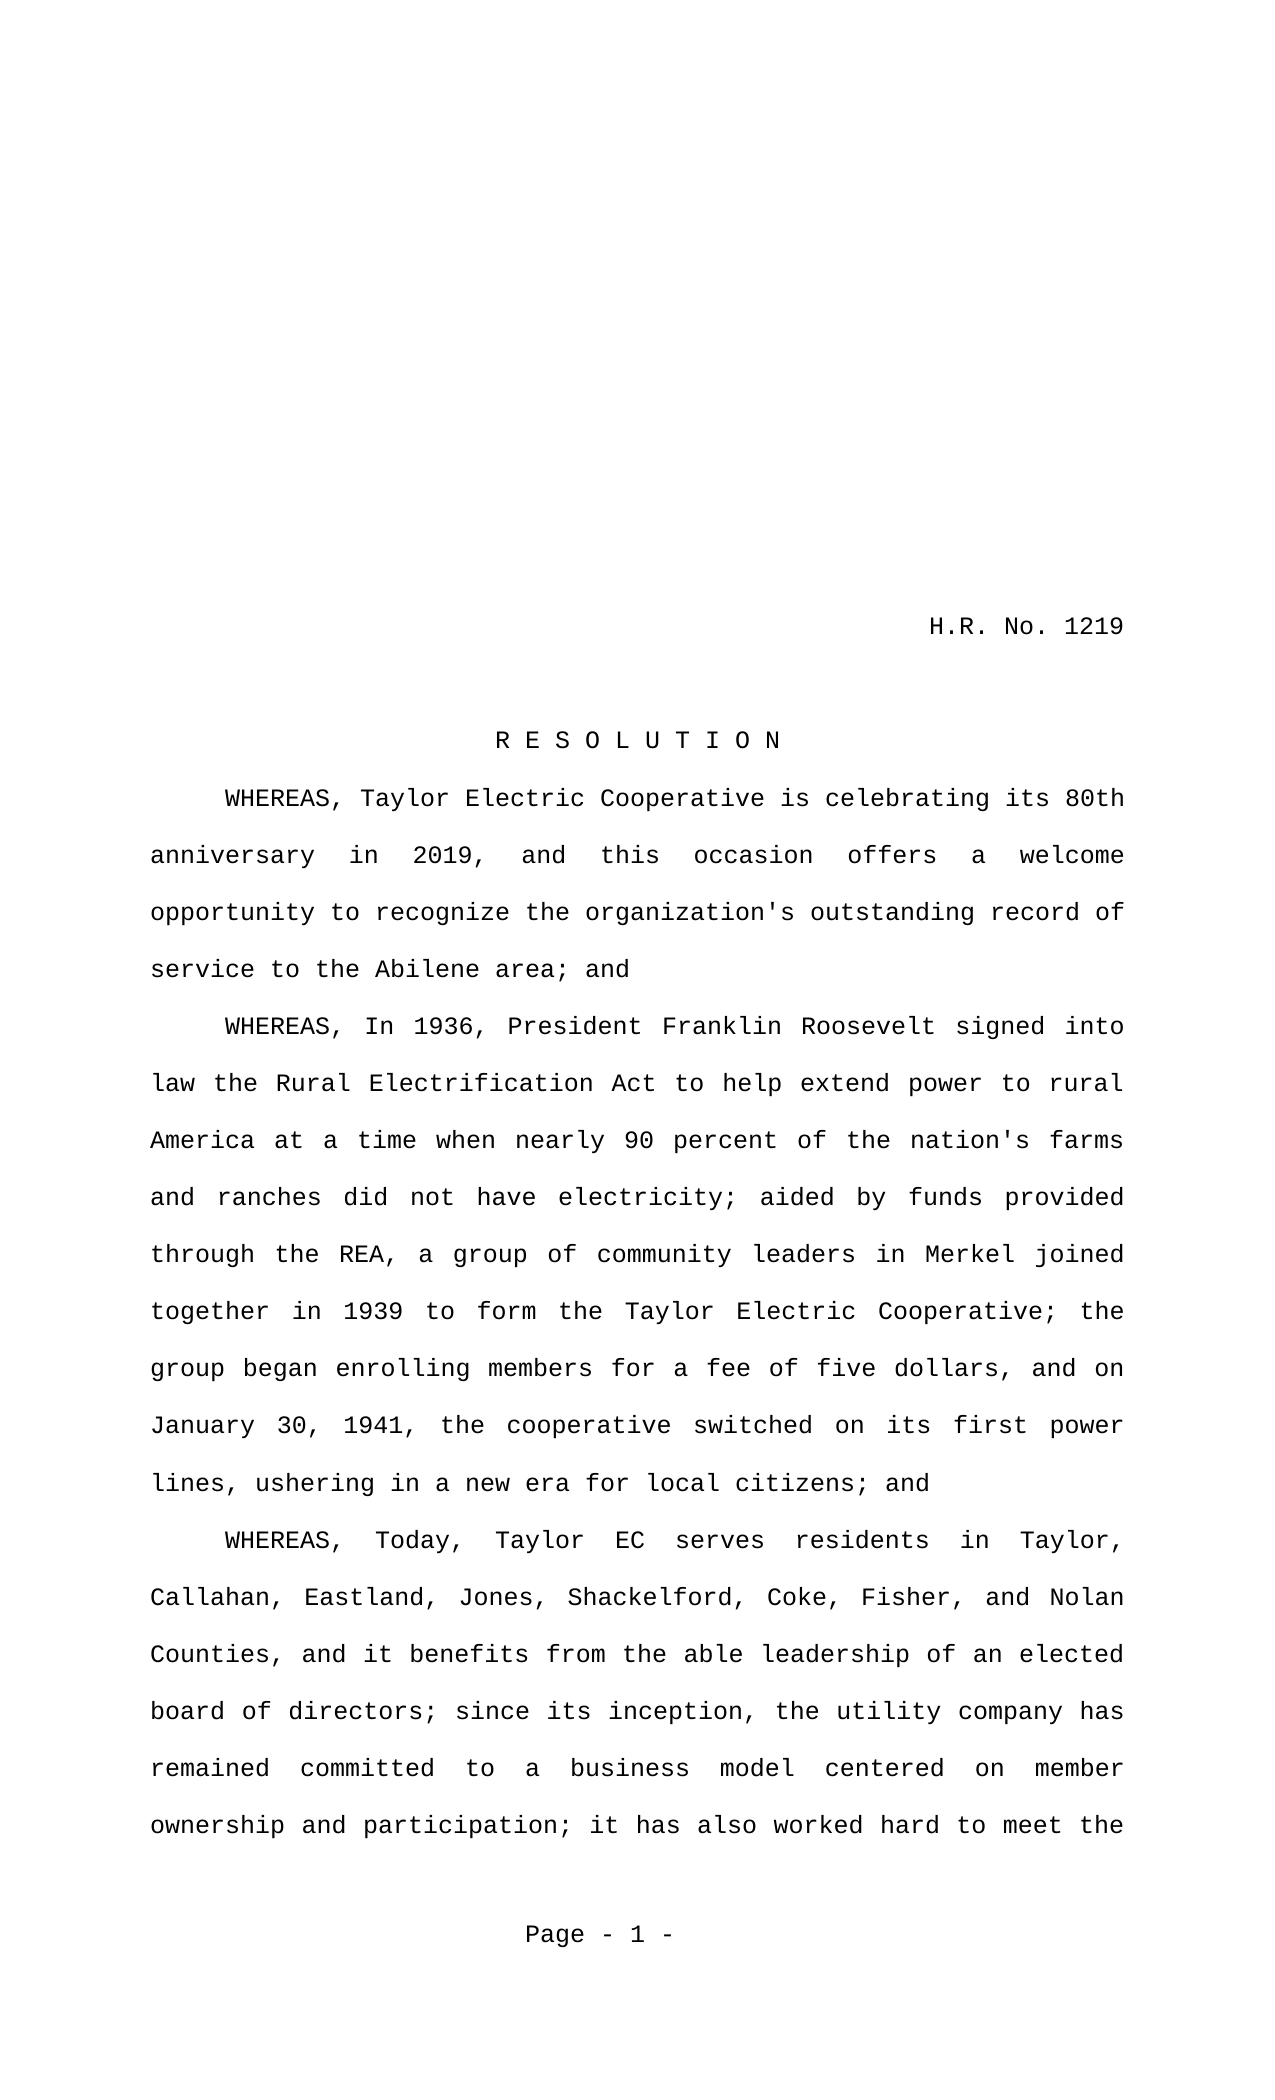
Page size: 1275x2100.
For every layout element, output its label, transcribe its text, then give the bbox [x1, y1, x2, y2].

text WHEREAS, In 1936, President Franklin Roosevelt signed into law the Rural Electrification Act to help extend power to rural America at a time when nearly 90 percent of the nation's farms and ranches did not have electricity; aided by funds provided through the REA, a group of community leaders in Merkel joined together in 1939 to form the Taylor Electric Cooperative; the group began enrolling members for a fee of five dollars, and on January 30, 1941, the cooperative switched on its first power lines, ushering in a new era for local citizens; and [150, 1013, 1125, 1498]
text WHEREAS, Taylor Electric Cooperative is celebrating its 80th anniversary in 2019, and this occasion offers a welcome opportunity to recognize the organization's outstanding record of service to the Abilene area; and [150, 785, 1125, 985]
text H.R. No. 1219 [150, 614, 1125, 642]
text R E S O L U T I O N [150, 728, 1125, 756]
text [150, 1527, 1125, 1841]
